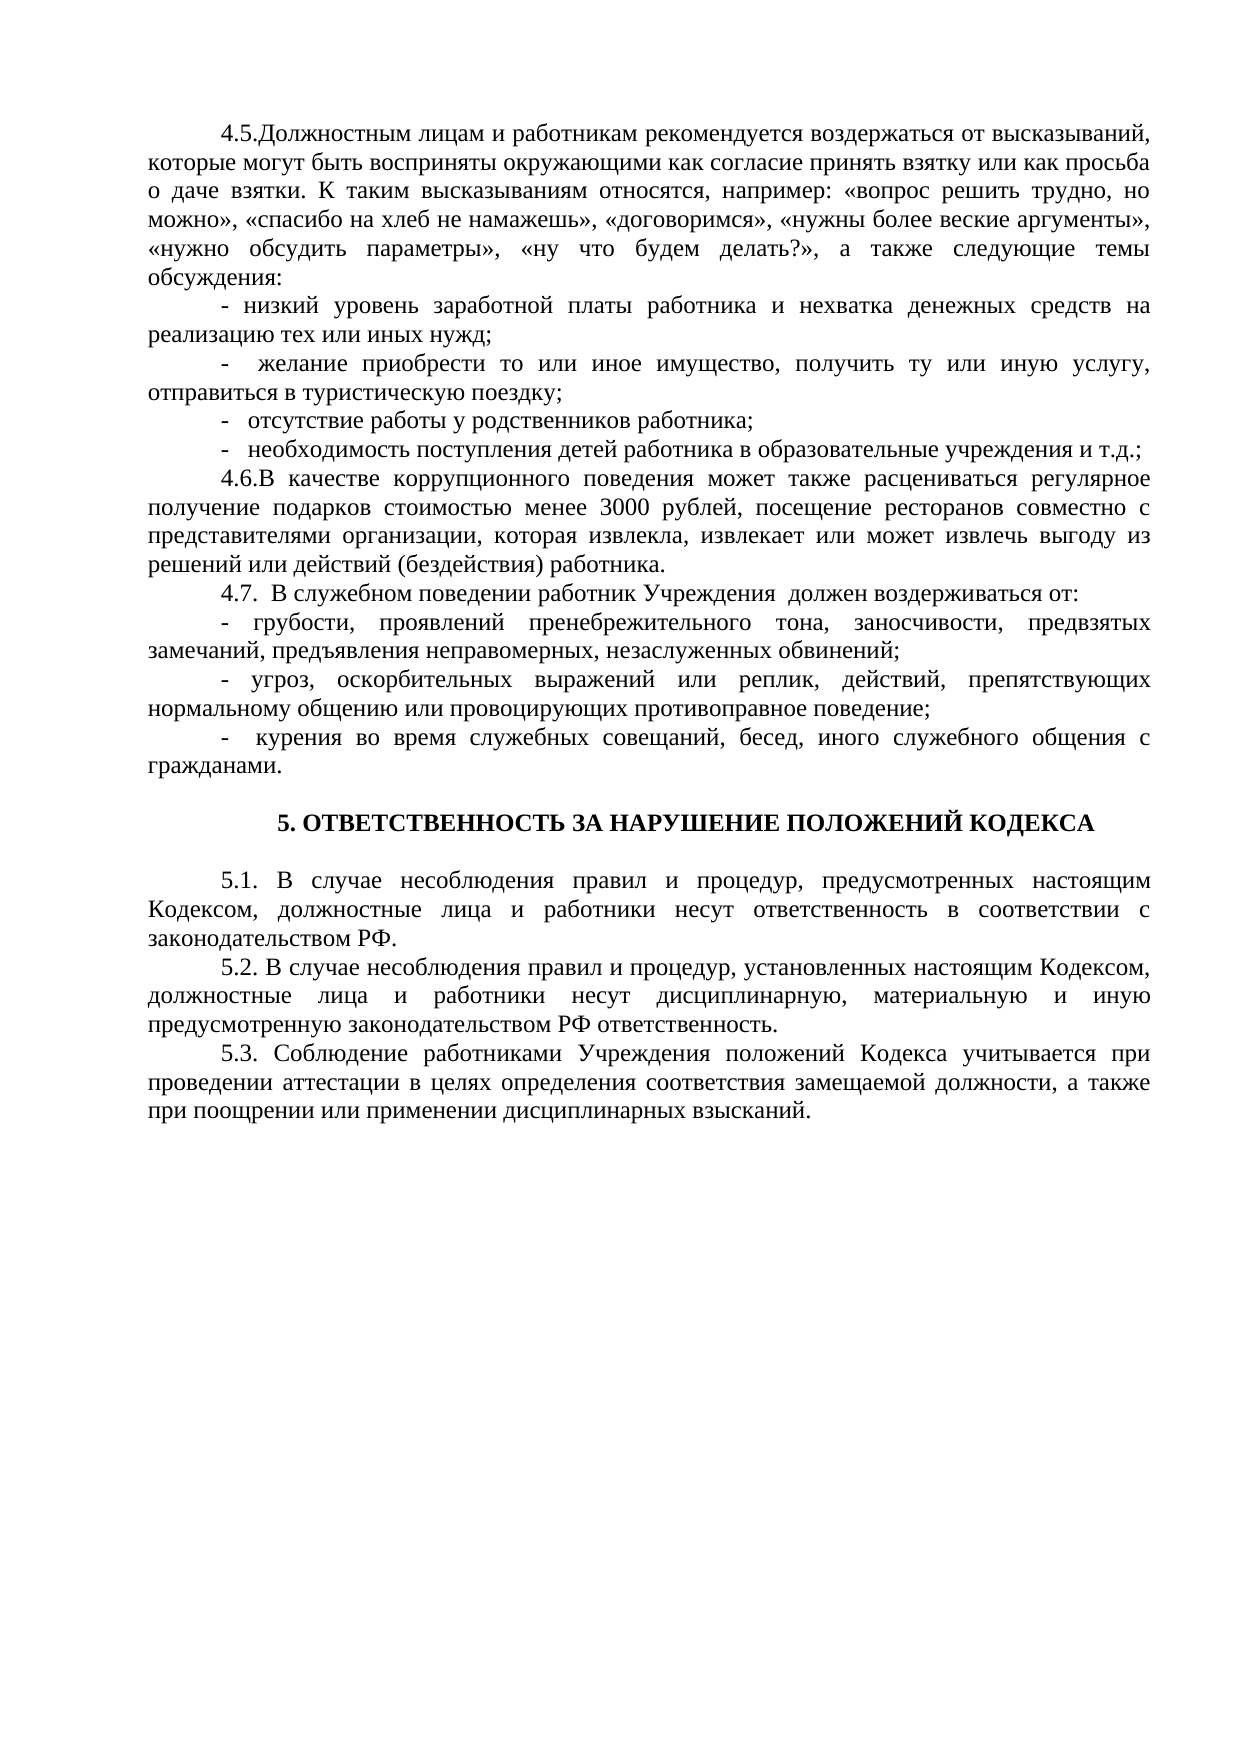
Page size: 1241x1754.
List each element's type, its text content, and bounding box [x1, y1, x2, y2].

text 5. ОТВЕТСТВЕННОСТЬ ЗА НАРУШЕНИЕ ПОЛОЖЕНИЙ КОДЕКСА [148, 808, 1152, 837]
text - угроз, оскорбительных выражений или реплик, действий, препятствующих нормальному общению или провоцирующих противоправное поведение; [148, 664, 1152, 722]
text - низкий уровень заработной платы работника и нехватка денежных средств на реализацию тех или иных нужд; [148, 291, 1152, 348]
text - желание приобрести то или иное имущество, получить ту или иную услугу, отправиться в туристическую поездку; [148, 348, 1152, 406]
text - необходимость поступления детей работника в образовательные учреждения и т.д.; [148, 434, 1152, 463]
text 5.1. В случае несоблюдения правил и процедур, предусмотренных настоящим Кодексом, должностные лица и работники несут ответственность в соответствии с законодательством РФ. [148, 866, 1152, 952]
text 5.2. В случае несоблюдения правил и процедур, установленных настоящим Кодексом, должностные лица и работники несут дисциплинарную, материальную и иную предусмотренную законодательством РФ ответственность. [148, 952, 1152, 1038]
text - курения во время служебных совещаний, бесед, иного служебного общения с гражданами. [148, 722, 1152, 779]
text - грубости, проявлений пренебрежительного тона, заносчивости, предвзятых замечаний, предъявления неправомерных, незаслуженных обвинений; [148, 607, 1152, 664]
text 5.3. Соблюдение работниками Учреждения положений Кодекса учитывается при проведении аттестации в целях определения соответствия замещаемой должности, а также при поощрении или применении дисциплинарных взысканий. [148, 1038, 1152, 1124]
text 4.5.Должностным лицам и работникам рекомендуется воздержаться от высказываний, которые могут быть восприняты окружающими как согласие принять взятку или как просьба о даче взятки. К таким высказываниям относятся, например: «вопрос решить трудно, но можно», «спасибо на хлеб не намажешь», «договоримся», «нужны более веские аргументы», «нужно обсудить параметры», «ну что будем делать?», а также следующие темы обсуждения: [148, 118, 1152, 291]
text - отсутствие работы у родственников работника; [148, 406, 1152, 434]
text 4.6.В качестве коррупционного поведения может также расцениваться регулярное получение подарков стоимостью менее 3000 рублей, посещение ресторанов совместно с представителями организации, которая извлекла, извлекает или может извлечь выгоду из решений или действий (бездействия) работника. [148, 463, 1152, 578]
text 4.7. В служебном поведении работник Учреждения должен воздерживаться от: [148, 578, 1152, 607]
